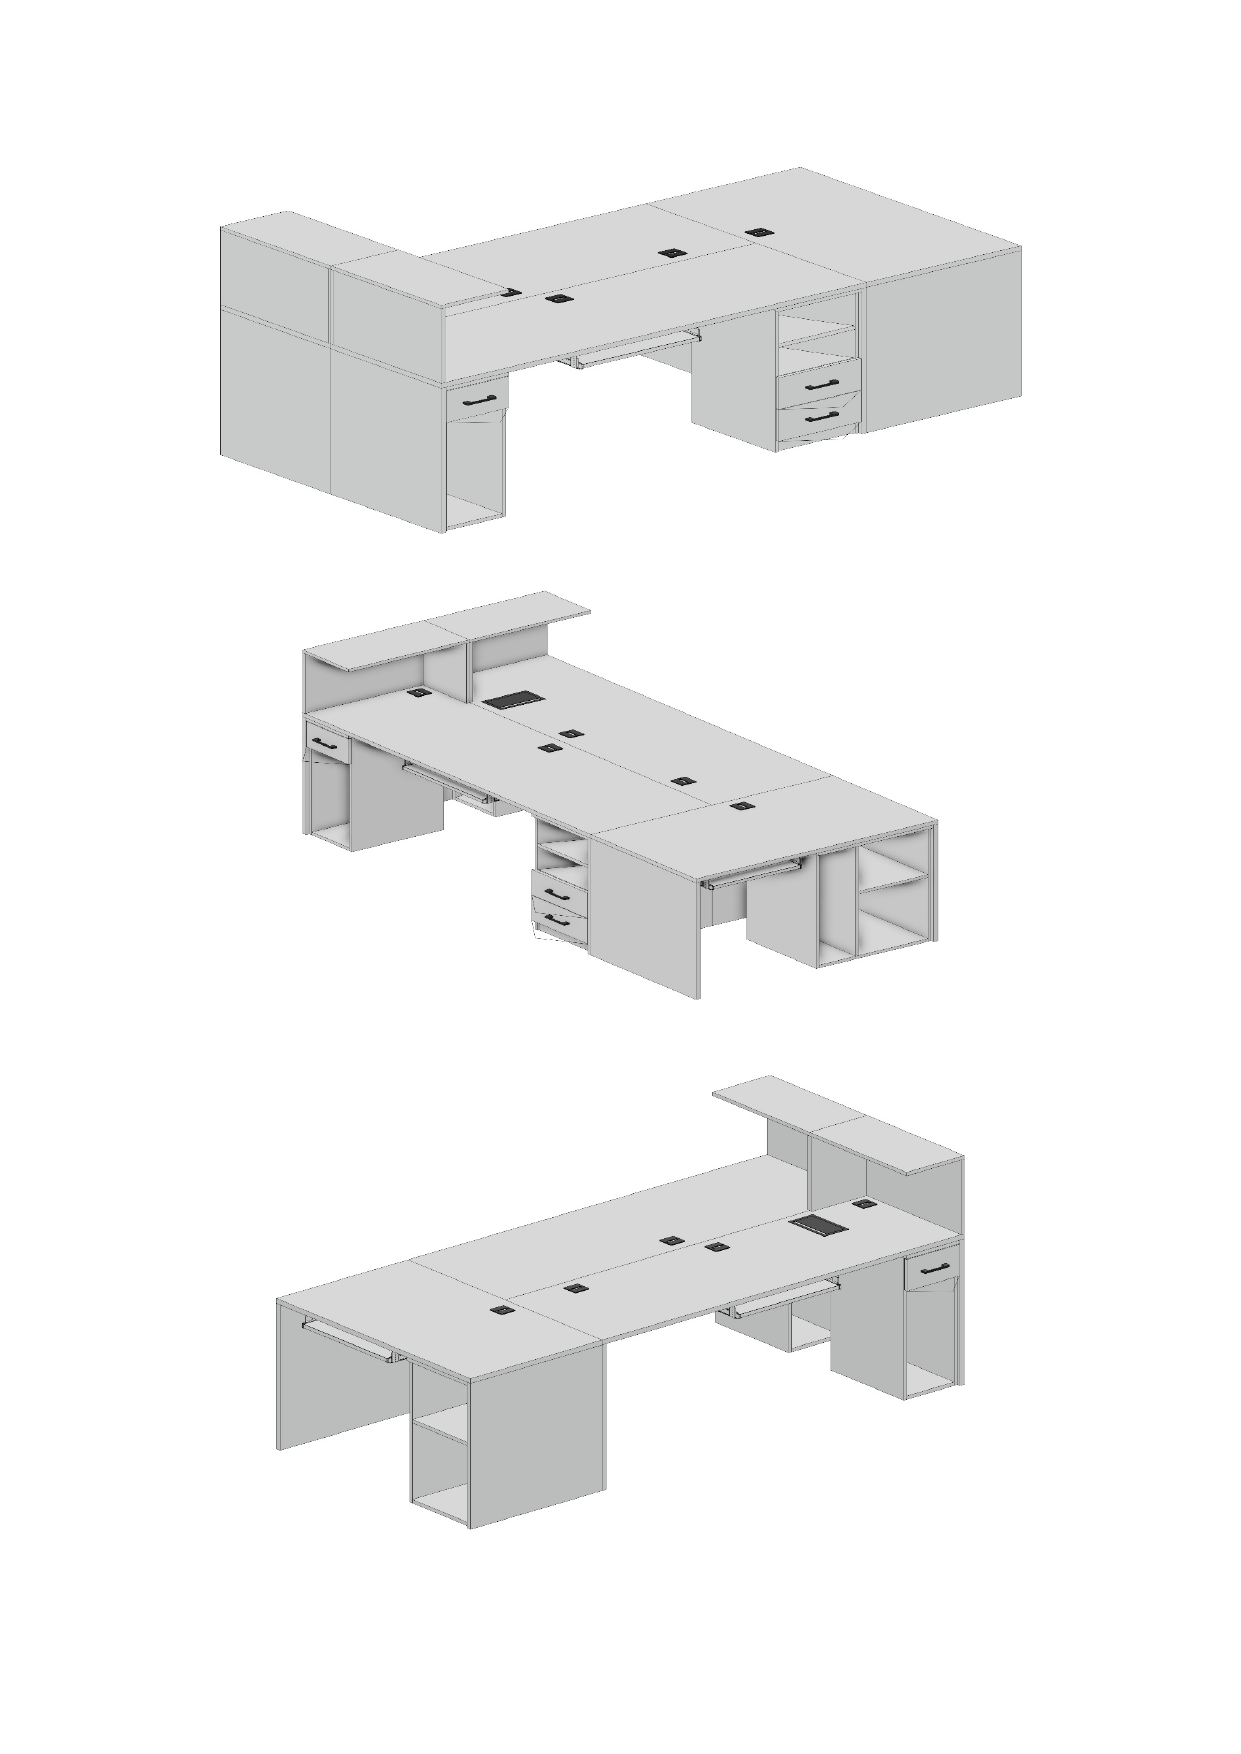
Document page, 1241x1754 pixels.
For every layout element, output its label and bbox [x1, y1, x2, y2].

picture [212, 580, 1028, 1010]
picture [207, 147, 1033, 553]
picture [203, 1063, 1037, 1541]
